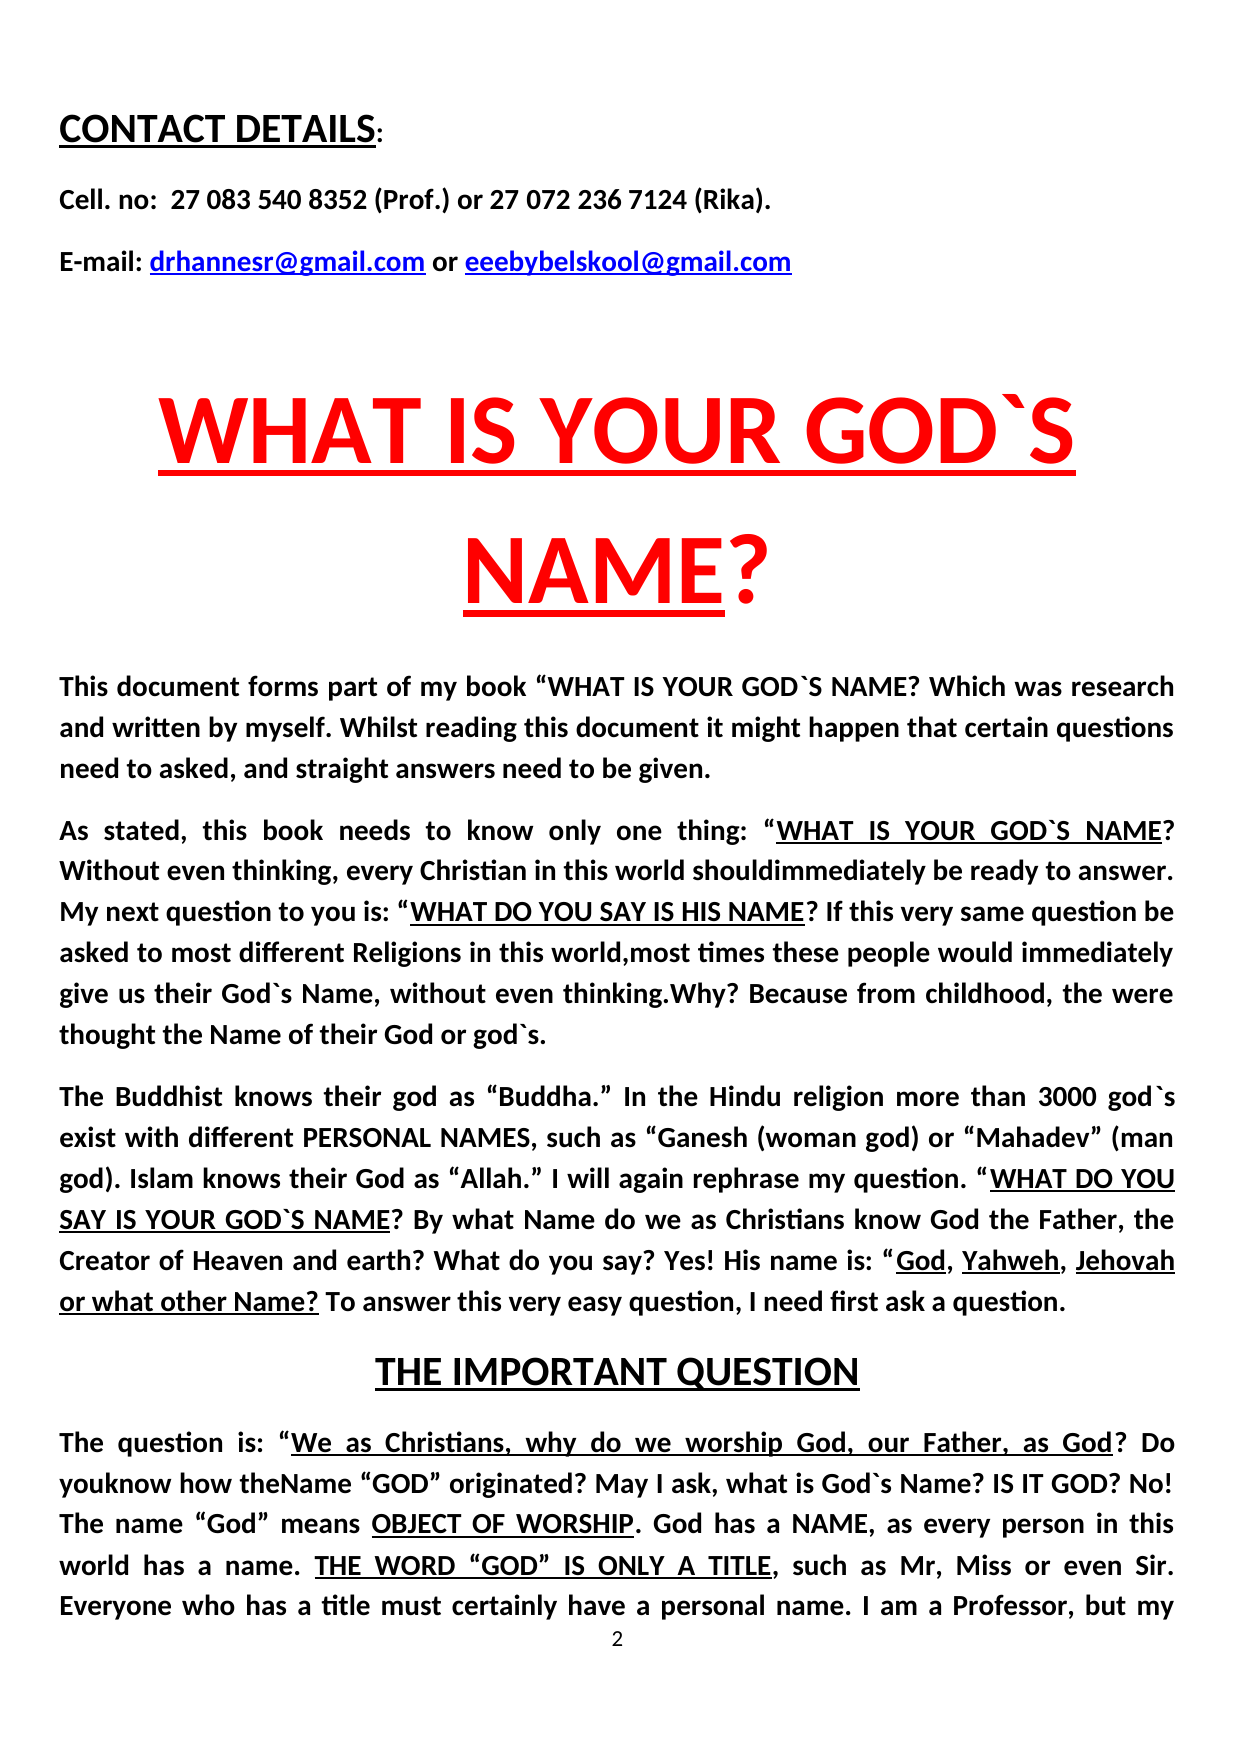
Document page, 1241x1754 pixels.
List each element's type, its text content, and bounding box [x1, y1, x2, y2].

text This document forms part of my book “WHAT IS YOUR GOD`S NAME? Which was research and written by myself. Whilst reading this document it might happen that certain questions need to asked, and straight answers need to be given. [59, 668, 1175, 785]
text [59, 1424, 1175, 1623]
text THE IMPORTANT QUESTION [59, 1344, 1175, 1395]
text The Buddhist knows their god as “Buddha.” In the Hindu religion more than 3000 god`s exist with different PERSONAL NAMES, such as “Ganesh (woman god) or “Mahadev” (man god). Islam knows their God as “Allah.” I will again rephrase my question. “WHAT DO YOU SAY IS YOUR GOD`S NAME? By what Name do we as Christians know God the Father, the Creator of Heaven and earth? What do you say? Yes! His name is: “God, Yahweh, Jehovah or what other Name? To answer this very easy question, I need first ask a question. [59, 1078, 1175, 1318]
text E-mail: drhannesr@gmail.com or eeebybelskool@gmail.com [59, 243, 1175, 278]
text CONTACT DETAILS: [59, 102, 1175, 153]
text WHAT IS YOUR GOD`S NAME? [59, 366, 1175, 629]
text Cell. no: 27 083 540 8352 (Prof.) or 27 072 236 7124 (Rika). [59, 181, 1175, 217]
text As stated, this book needs to know only one thing: “WHAT IS YOUR GOD`S NAME? Without even thinking, every Christian in this world shouldimmediately be ready to answer. My next question to you is: “WHAT DO YOU SAY IS HIS NAME? If this very same question be asked to most different Religions in this world,most times these people would immediately give us their God`s Name, without even thinking.Why? Because from childhood, the were thought the Name of their God or god`s. [59, 812, 1175, 1052]
